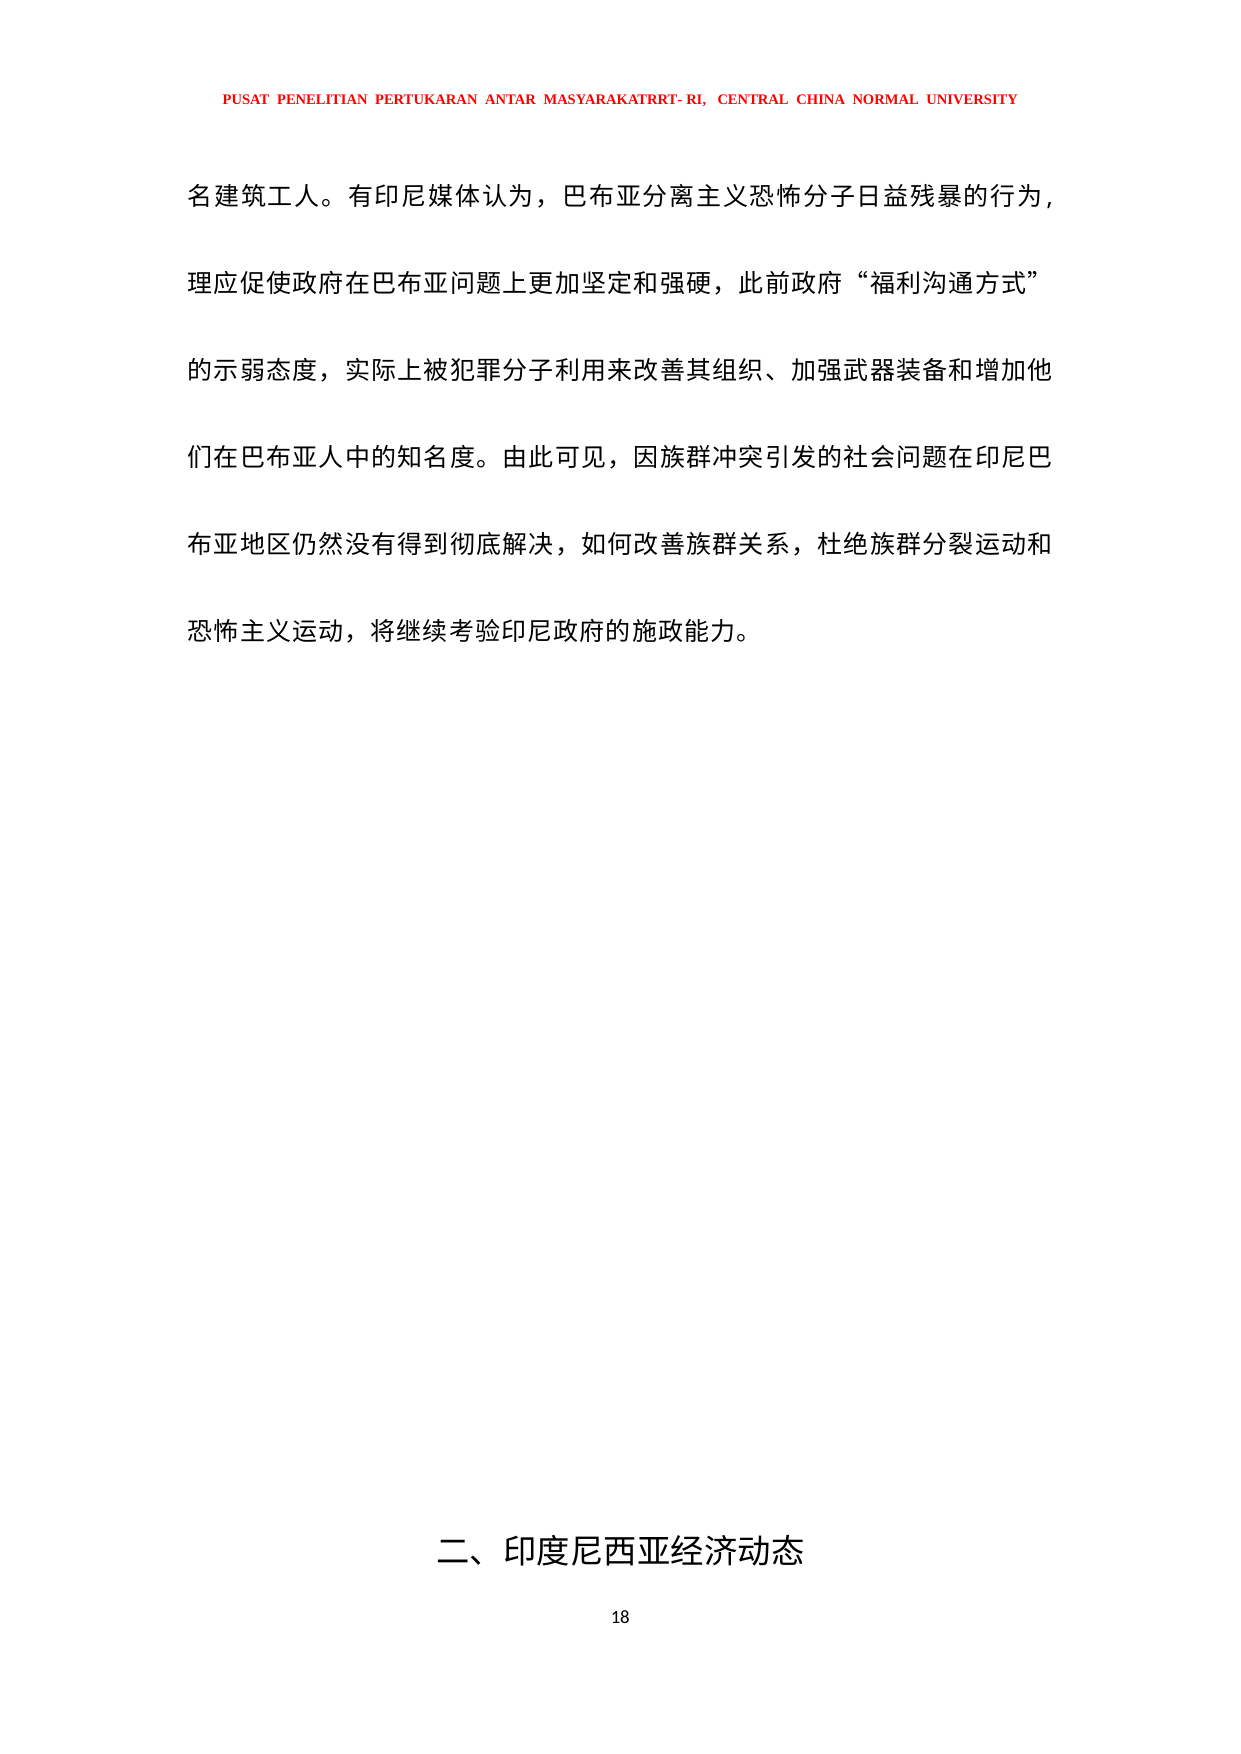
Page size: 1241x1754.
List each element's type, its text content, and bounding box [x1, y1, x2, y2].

subtitle 二、印度尼西亚经济动态 [187, 1517, 1053, 1582]
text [187, 162, 1053, 662]
